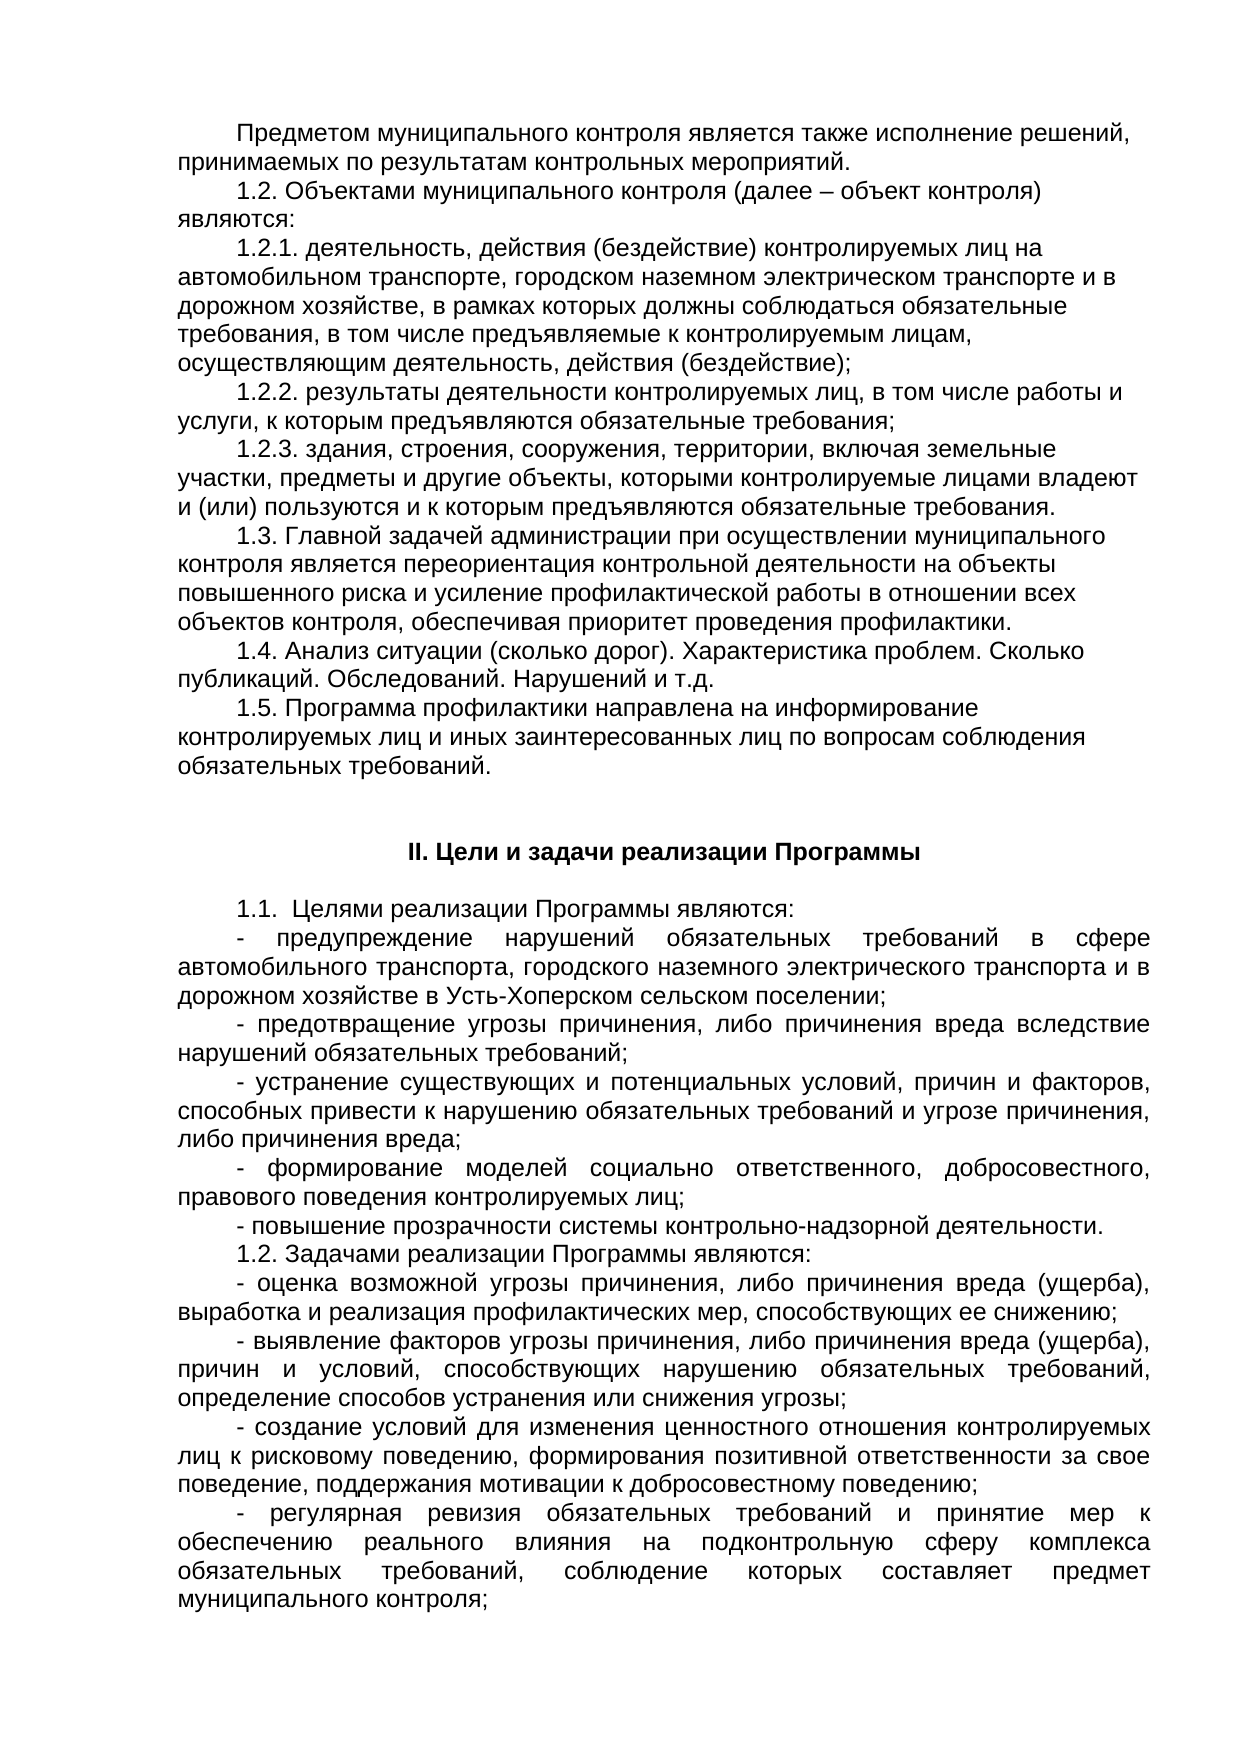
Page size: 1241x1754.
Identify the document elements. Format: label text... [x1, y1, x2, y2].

text - формирование моделей социально ответственного, добросовестного, правового поведения контролируемых лиц; [177, 1153, 1152, 1211]
text - выявление факторов угрозы причинения, либо причинения вреда (ущерба), причин и условий, способствующих нарушению обязательных требований, определение способов устранения или снижения угрозы; [177, 1326, 1152, 1412]
text - повышение прозрачности системы контрольно-надзорной деятельности. [177, 1211, 1152, 1239]
text 1.2. Задачами реализации Программы являются: [177, 1239, 1152, 1268]
text 1.2.2. результаты деятельности контролируемых лиц, в том числе работы и услуги, к которым предъявляются обязательные требования; [177, 377, 1152, 434]
text - предотвращение угрозы причинения, либо причинения вреда вследствие нарушений обязательных требований; [177, 1009, 1152, 1067]
text Предметом муниципального контроля является также исполнение решений, принимаемых по результатам контрольных мероприятий. [177, 118, 1152, 176]
text 1.5. Программа профилактики направлена на информирование контролируемых лиц и иных заинтересованных лиц по вопросам соблюдения обязательных требований. [177, 693, 1152, 779]
text - оценка возможной угрозы причинения, либо причинения вреда (ущерба), выработка и реализация профилактических мер, способствующих ее снижению; [177, 1268, 1152, 1326]
text II. Цели и задачи реализации Программы [177, 837, 1152, 866]
text - предупреждение нарушений обязательных требований в сфере автомобильного транспорта, городского наземного электрического транспорта и в дорожном хозяйстве в Усть-Хоперском сельском поселении; [177, 923, 1152, 1009]
text 1.4. Анализ ситуации (сколько дорог). Характеристика проблем. Сколько публикаций. Обследований. Нарушений и т.д. [177, 636, 1152, 693]
text 1.1. Целями реализации Программы являются: [177, 894, 1152, 923]
text 1.3. Главной задачей администрации при осуществлении муниципального контроля является переориентация контрольной деятельности на объекты повышенного риска и усиление профилактической работы в отношении всех объектов контроля, обеспечивая приоритет проведения профилактики. [177, 521, 1152, 636]
text 1.2.1. деятельность, действия (бездействие) контролируемых лиц на автомобильном транспорте, городском наземном электрическом транспорте и в дорожном хозяйстве, в рамках которых должны соблюдаться обязательные требования, в том числе предъявляемые к контролируемым лицам, осуществляющим деятельность, действия (бездействие); [177, 233, 1152, 377]
text 1.2. Объектами муниципального контроля (далее – объект контроля) являются: [177, 176, 1152, 233]
text - устранение существующих и потенциальных условий, причин и факторов, способных привести к нарушению обязательных требований и угрозе причинения, либо причинения вреда; [177, 1067, 1152, 1153]
text 1.2.3. здания, строения, сооружения, территории, включая земельные участки, предметы и другие объекты, которыми контролируемые лицами владеют и (или) пользуются и к которым предъявляются обязательные требования. [177, 434, 1152, 521]
text - регулярная ревизия обязательных требований и принятие мер к обеспечению реального влияния на подконтрольную сферу комплекса обязательных требований, соблюдение которых составляет предмет муниципального контроля; [177, 1498, 1152, 1613]
text - создание условий для изменения ценностного отношения контролируемых лиц к рисковому поведению, формирования позитивной ответственности за свое поведение, поддержания мотивации к добросовестному поведению; [177, 1412, 1152, 1498]
